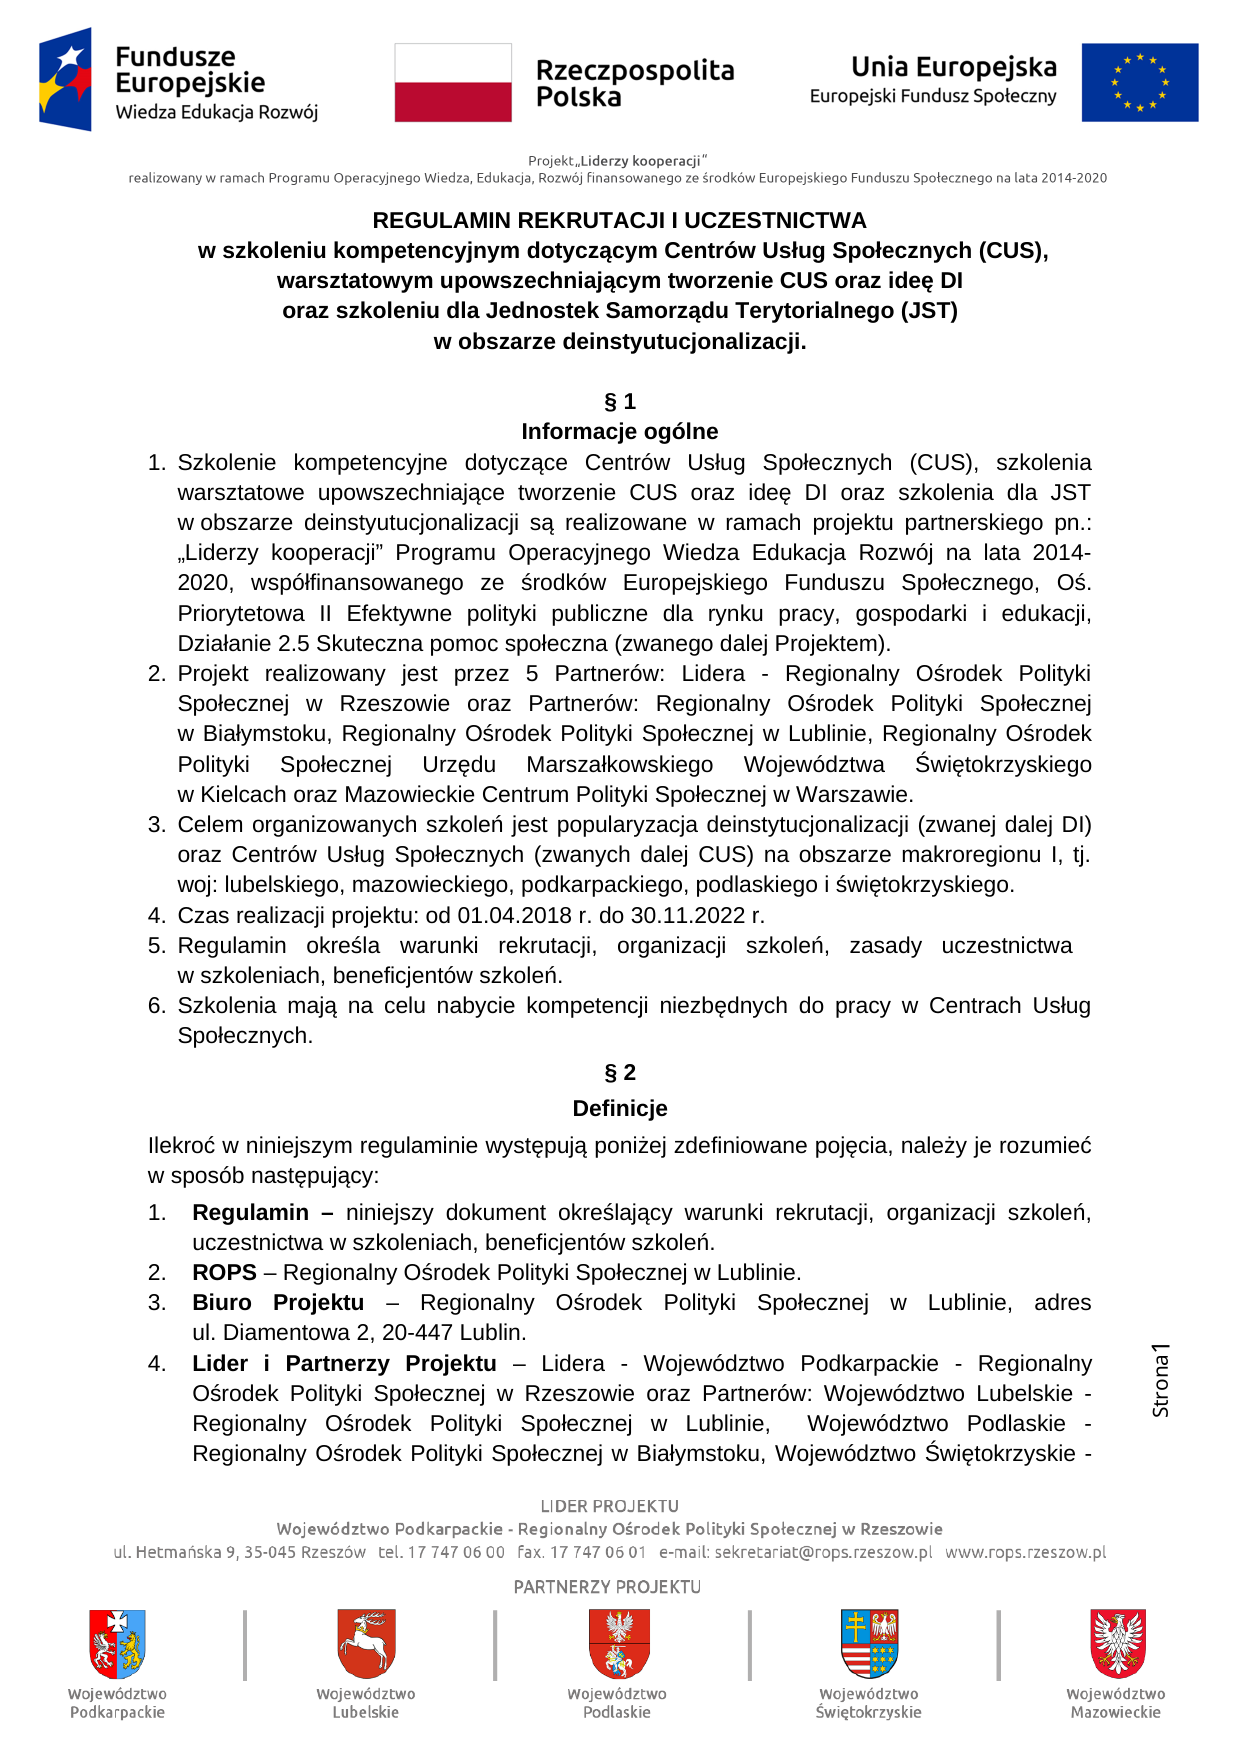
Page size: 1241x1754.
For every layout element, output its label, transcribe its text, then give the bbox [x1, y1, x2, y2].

text Definicje [148, 1095, 1092, 1122]
text oraz szkoleniu dla Jednostek Samorządu Terytorialnego (JST) w obszarze deinstyutucjonalizacji. [148, 297, 1092, 354]
text Informacje ogólne [148, 418, 1092, 444]
list Biuro Projektu – Regionalny Ośrodek Polityki Społecznej w Lublinie, adres ul. Diamentowa 2, 20-447 Lublin. [148, 1289, 1092, 1346]
list Czas realizacji projektu: od 01.04.2018 r. do 30.11.2022 r. [148, 902, 1092, 928]
text § 1 [148, 388, 1092, 414]
list Projekt realizowany jest przez 5 Partnerów: Lidera - Regionalny Ośrodek Polityki Społecznej w Rzeszowie oraz Partnerów: Regionalny Ośrodek Polityki Społecznej w Białymstoku, Regionalny Ośrodek Polityki Społecznej w Lublinie, Regionalny Ośrodek Polityki Społecznej Urzędu Marszałkowskiego Województwa Świętokrzyskiego w Kielcach oraz Mazowieckie Centrum Polityki Społecznej w Warszawie. [148, 660, 1092, 807]
text Ilekroć w niniejszym regulaminie występują poniżej zdefiniowane pojęcia, należy je rozumieć w sposób następujący: [148, 1132, 1092, 1188]
list ROPS – Regionalny Ośrodek Polityki Społecznej w Lublinie. [148, 1259, 1092, 1285]
text warsztatowym upowszechniającym tworzenie CUS oraz ideę DI [148, 267, 1092, 293]
text w szkoleniu kompetencyjnym dotyczącym Centrów Usług Społecznych (CUS), [148, 237, 1092, 263]
picture [0, 5, 1239, 210]
list Celem organizowanych szkoleń jest popularyzacja deinstytucjonalizacji (zwanej dalej DI) oraz Centrów Usług Społecznych (zwanych dalej CUS) na obszarze makroregionu I, tj. woj: lubelskiego, mazowieckiego, podkarpackiego, podlaskiego i świętokrzyskiego. [148, 811, 1092, 898]
list Szkolenie kompetencyjne dotyczące Centrów Usług Społecznych (CUS), szkolenia warsztatowe upowszechniające tworzenie CUS oraz ideę DI oraz szkolenia dla JST w obszarze deinstyutucjonalizacji są realizowane w ramach projektu partnerskiego pn.: „Liderzy kooperacji” Programu Operacyjnego Wiedza Edukacja Rozwój na lata 2014-2020, współfinansowanego ze środków Europejskiego Funduszu Społecznego, Oś. Priorytetowa II Efektywne polityki publiczne dla rynku pracy, gospodarki i edukacji, Działanie 2.5 Skuteczna pomoc społeczna (zwanego dalej Projektem). [148, 448, 1092, 656]
list Regulamin – niniejszy dokument określający warunki rekrutacji, organizacji szkoleń, uczestnictwa w szkoleniach, beneficjentów szkoleń. [148, 1198, 1092, 1255]
text § 2 [148, 1059, 1092, 1085]
list Szkolenia mają na celu nabycie kompetencji niezbędnych do pracy w Centrach Usług Społecznych. [148, 992, 1092, 1049]
picture [0, 1485, 1235, 1752]
list Regulamin określa warunki rekrutacji, organizacji szkoleń, zasady uczestnictwa w szkoleniach, beneficjentów szkoleń. [148, 932, 1092, 988]
text REGULAMIN REKRUTACJI I UCZESTNICTWA [148, 207, 1092, 233]
